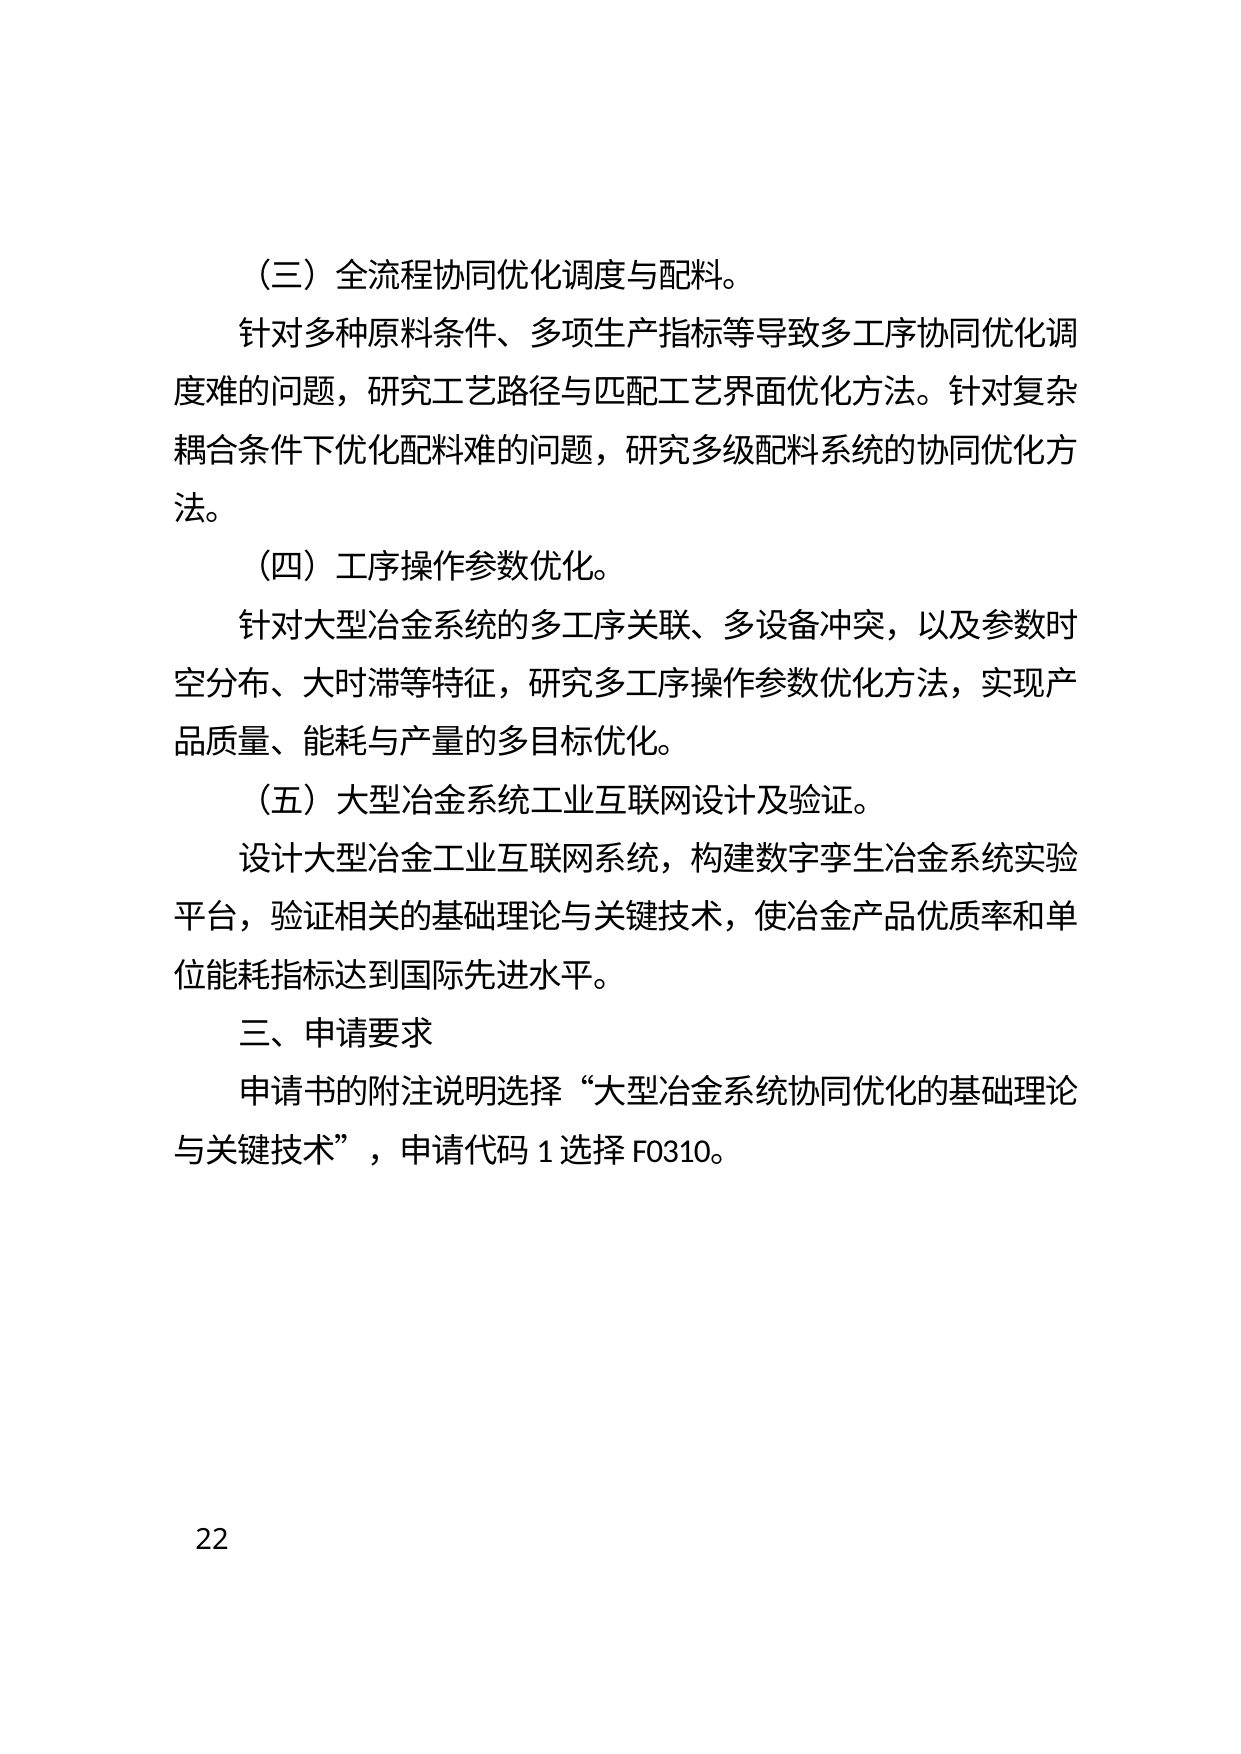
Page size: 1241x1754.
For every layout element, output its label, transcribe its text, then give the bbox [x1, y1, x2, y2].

list 大型冶金系统工业互联网设计及验证。 [173, 766, 1079, 824]
text 针对大型冶金系统的多工序关联、多设备冲突，以及参数时空分布、大时滞等特征，研究多工序操作参数优化方法，实现产品质量、能耗与产量的多目标优化。 [173, 591, 1079, 766]
text （四）工序操作参数优化。 [173, 532, 1079, 591]
text 针对多种原料条件、多项生产指标等导致多工序协同优化调度难的问题，研究工艺路径与匹配工艺界面优化方法。针对复杂耦合条件下优化配料难的问题，研究多级配料系统的协同优化方法。 [173, 299, 1079, 532]
text 设计大型冶金工业互联网系统，构建数字孪生冶金系统实验平台，验证相关的基础理论与关键技术，使冶金产品优质率和单位能耗指标达到国际先进水平。 [173, 824, 1079, 999]
text 申请书的附注说明选择“大型冶金系统协同优化的基础理论与关键技术”，申请代码1选择F0310。 [173, 1057, 1079, 1174]
text （三）全流程协同优化调度与配料。 [173, 241, 1079, 299]
text 三、申请要求 [173, 999, 1079, 1057]
